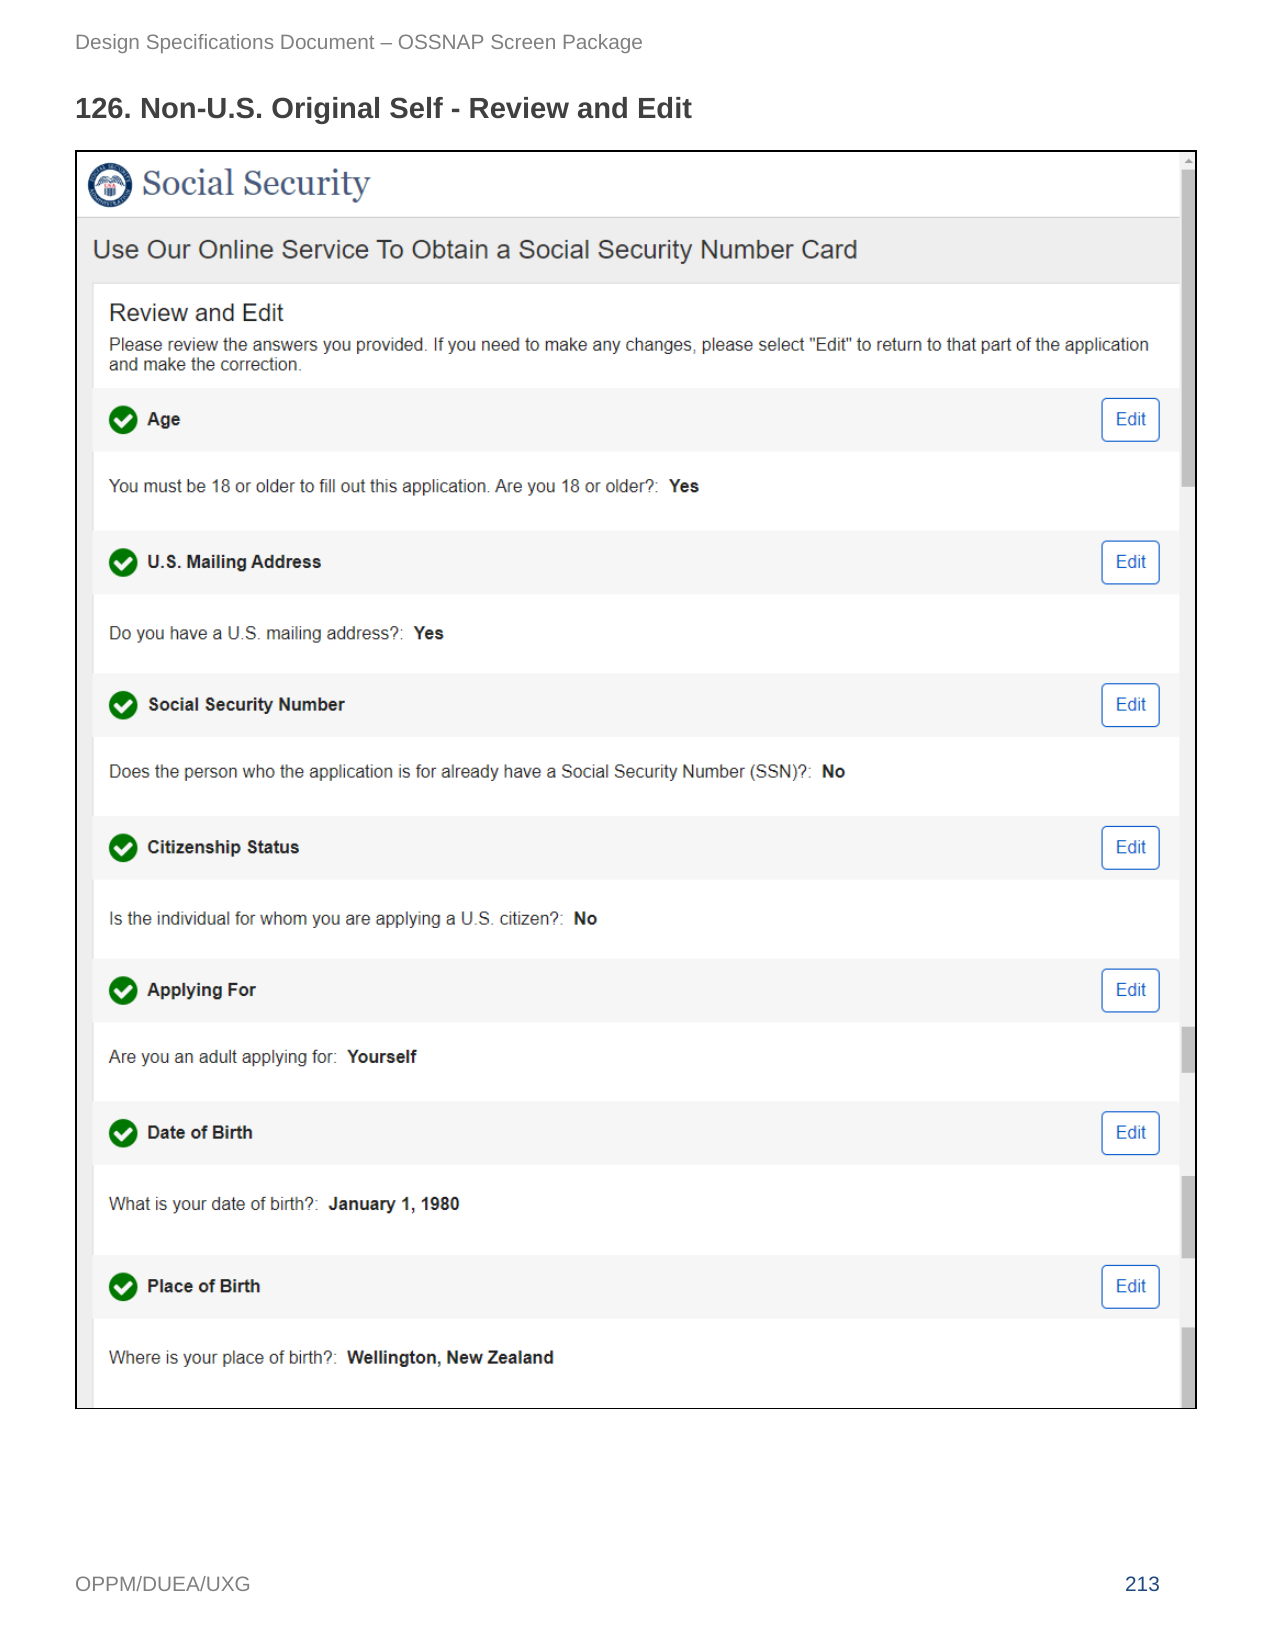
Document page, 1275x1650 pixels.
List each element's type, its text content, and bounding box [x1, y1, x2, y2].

subtitle Non-U.S. Original Self - Review and Edit [75, 91, 1200, 125]
picture [77, 152, 1195, 1408]
